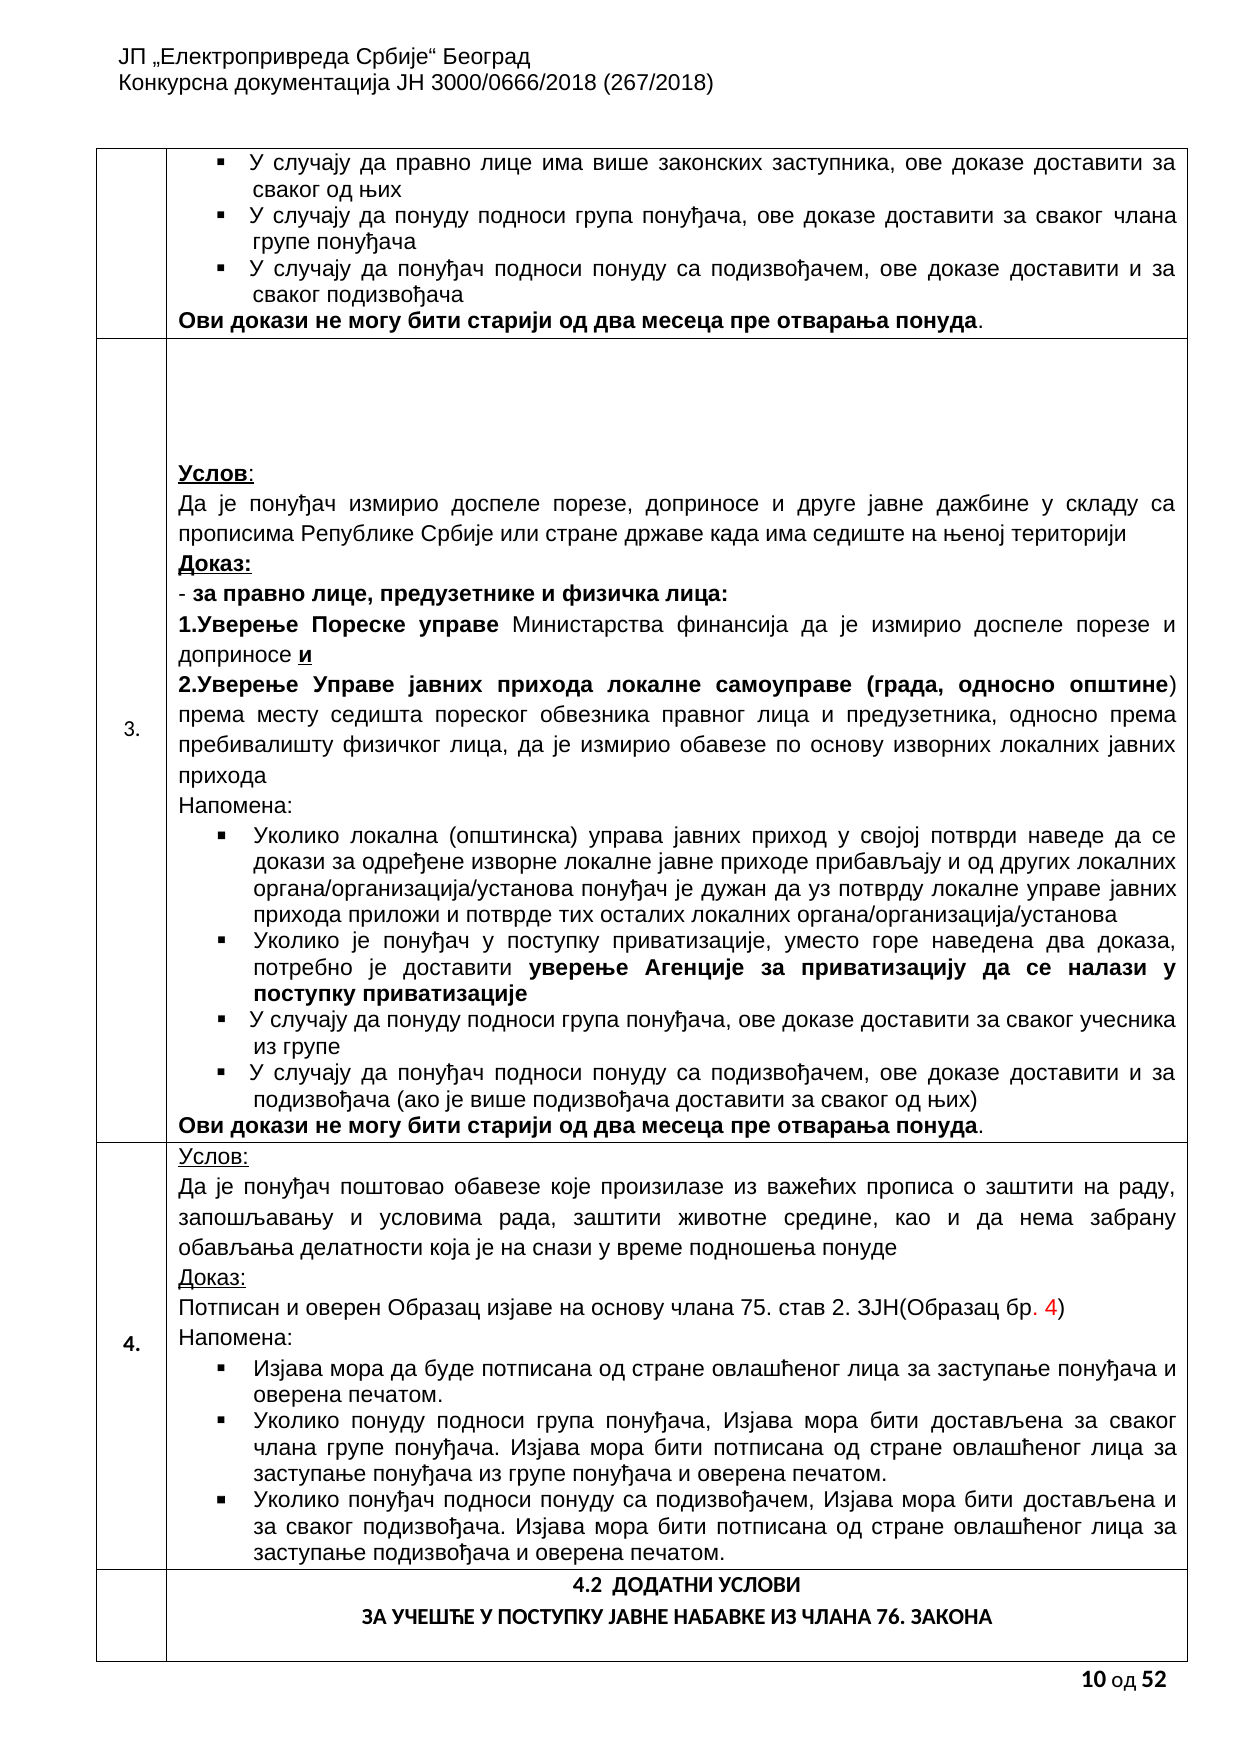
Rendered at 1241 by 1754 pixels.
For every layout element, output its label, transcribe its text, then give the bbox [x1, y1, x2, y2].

table_cell Услов: Да је понуђач измирио доспеле порезе, доприносе и друге јавне дажбине у складу са прописима Републике Србије или стране државе када има седиште на њеној територији Доказ: - за правно лице, предузетнике и физичка лица: 1.Уверење Пореске управе Министарства финансија да је измирио доспеле порезе и доприносе и 2.Уверење Управе јавних прихода локалне самоуправе (града, односно општине) према месту седишта пореског обвезника правног лица и предузетника, односно према пребивалишту физичког лица, да је измирио обавезе по основу изворних локалних јавних прихода Напомена: Уколико локална (општинска) управа јавних приход у својој потврди наведе да се докази за одређене изворне локалне јавне приходе прибављају и од других локалних органа/организација/установа понуђач је дужан да уз потврду локалне управе јавних прихода приложи и потврде тих осталих локалних органа/организација/установа Уколико је понуђач у поступку приватизације, уместо горе наведена два доказа, потребно је доставити уверење Агенције за приватизацију да се налази у поступку приватизације У случају да понуду подноси група понуђача, ове доказе доставити за сваког учесника из групе У случају да понуђач подноси понуду са подизвођачем, ове доказе доставити и за подизвођача (ако је више подизвођача доставити за сваког од њих) Ови докази не могу бити старији од два месеца пре отварања понуда. [167, 339, 1187, 1142]
table_cell 4. [97, 1143, 166, 1569]
table_cell 3. [97, 339, 166, 1142]
table_cell Услов: Да је понуђач поштовао обавезе које произилазе из важећих прописа о заштити на раду, запошљавању и условима рада, заштити животне средине, као и да нема забрану обављања делатности која је на снази у време подношења понуде Доказ: Потписан и оверен Образац изјаве на основу члана 75. став 2. ЗЈН(Образац бр. 4) Напомена: Изјава мора да буде потписана од стране овлашћеног лица за заступање понуђача и оверена печатом. Уколико понуду подноси група понуђача, Изјава мора бити достављена за сваког члана групе понуђача. Изјава мора бити потписана од стране овлашћеног лица за заступање понуђача из групе понуђача и оверена печатом. Уколико понуђач подноси понуду са подизвођачем, Изјава мора бити достављена и за сваког подизвођача. Изјава мора бити потписана од стране овлашћеног лица за заступање подизвођача и оверена печатом. [167, 1143, 1187, 1569]
table_cell 2. [97, 149, 166, 338]
table_cell [97, 1570, 166, 1661]
table_cell 4.2 ДОДАТНИ УСЛОВИ ЗА УЧЕШЋЕ У ПОСТУПКУ ЈАВНЕ НАБАВКЕ ИЗ ЧЛАНА 76. ЗАКОНА [167, 1570, 1187, 1661]
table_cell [167, 149, 1187, 338]
